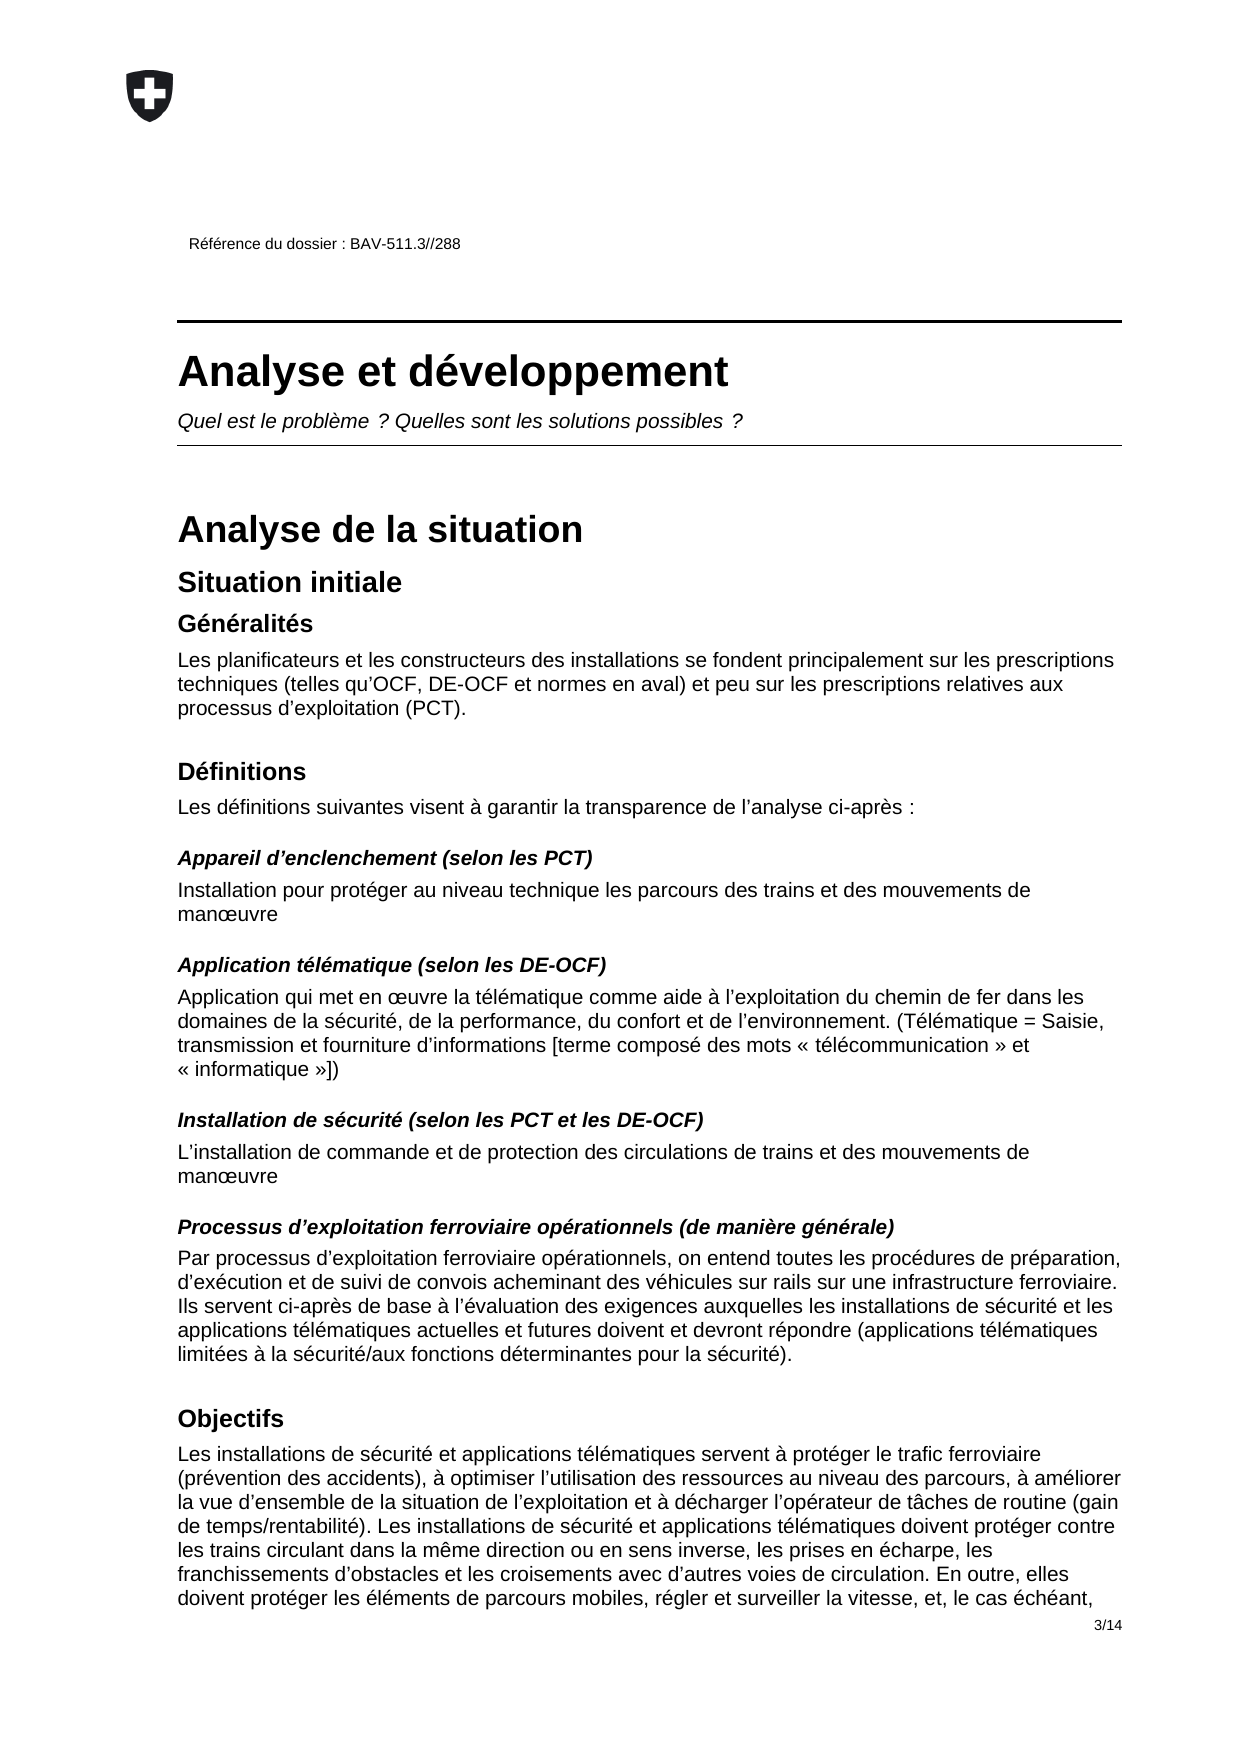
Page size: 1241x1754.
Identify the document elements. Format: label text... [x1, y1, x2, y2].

text Les planificateurs et les constructeurs des installations se fondent principalement sur les prescriptions techniques (telles qu’OCF, DE-OCF et normes en aval) et peu sur les prescriptions relatives aux processus d’exploitation (PCT). [177, 648, 1122, 719]
text Par processus d’exploitation ferroviaire opérationnels, on entend toutes les procédures de préparation, d’exécution et de suivi de convois acheminant des véhicules sur rails sur une infrastructure ferroviaire. Ils servent ci-après de base à l’évaluation des exigences auxquelles les installations de sécurité et les applications télématiques actuelles et futures doivent et devront répondre (applications télématiques limitées à la sécurité/aux fonctions déterminantes pour la sécurité). [177, 1246, 1122, 1366]
text Quel est le problème ? Quelles sont les solutions possibles ? [177, 409, 1122, 445]
subtitle Analyse de la situation [177, 507, 1122, 551]
subtitle Définitions [177, 757, 1122, 786]
text Analyse et développement [177, 323, 1122, 396]
picture [126, 70, 174, 123]
subtitle Processus d’exploitation ferroviaire opérationnels (de manière générale) [177, 1214, 1122, 1238]
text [177, 1442, 1122, 1609]
subtitle Appareil d’enclenchement (selon les PCT) [177, 846, 1122, 870]
subtitle Application télématique (selon les DE-OCF) [177, 953, 1122, 977]
text Application qui met en œuvre la télématique comme aide à l’exploitation du chemin de fer dans les domaines de la sécurité, de la performance, du confort et de l’environnement. (Télématique = Saisie, transmission et fourniture d’informations [terme composé des mots « télécommunication » et « informatique »]) [177, 985, 1122, 1081]
subtitle Généralités [177, 609, 1122, 638]
subtitle Installation de sécurité (selon les PCT et les DE-OCF) [177, 1108, 1122, 1132]
text Les définitions suivantes visent à garantir la transparence de l’analyse ci-après : [177, 795, 1122, 819]
text Installation pour protéger au niveau technique les parcours des trains et des mouvements de manœuvre [177, 878, 1122, 926]
subtitle Situation initiale [177, 565, 1122, 598]
subtitle Objectifs [177, 1403, 1122, 1432]
text L’installation de commande et de protection des circulations de trains et des mouvements de manœuvre [177, 1139, 1122, 1187]
